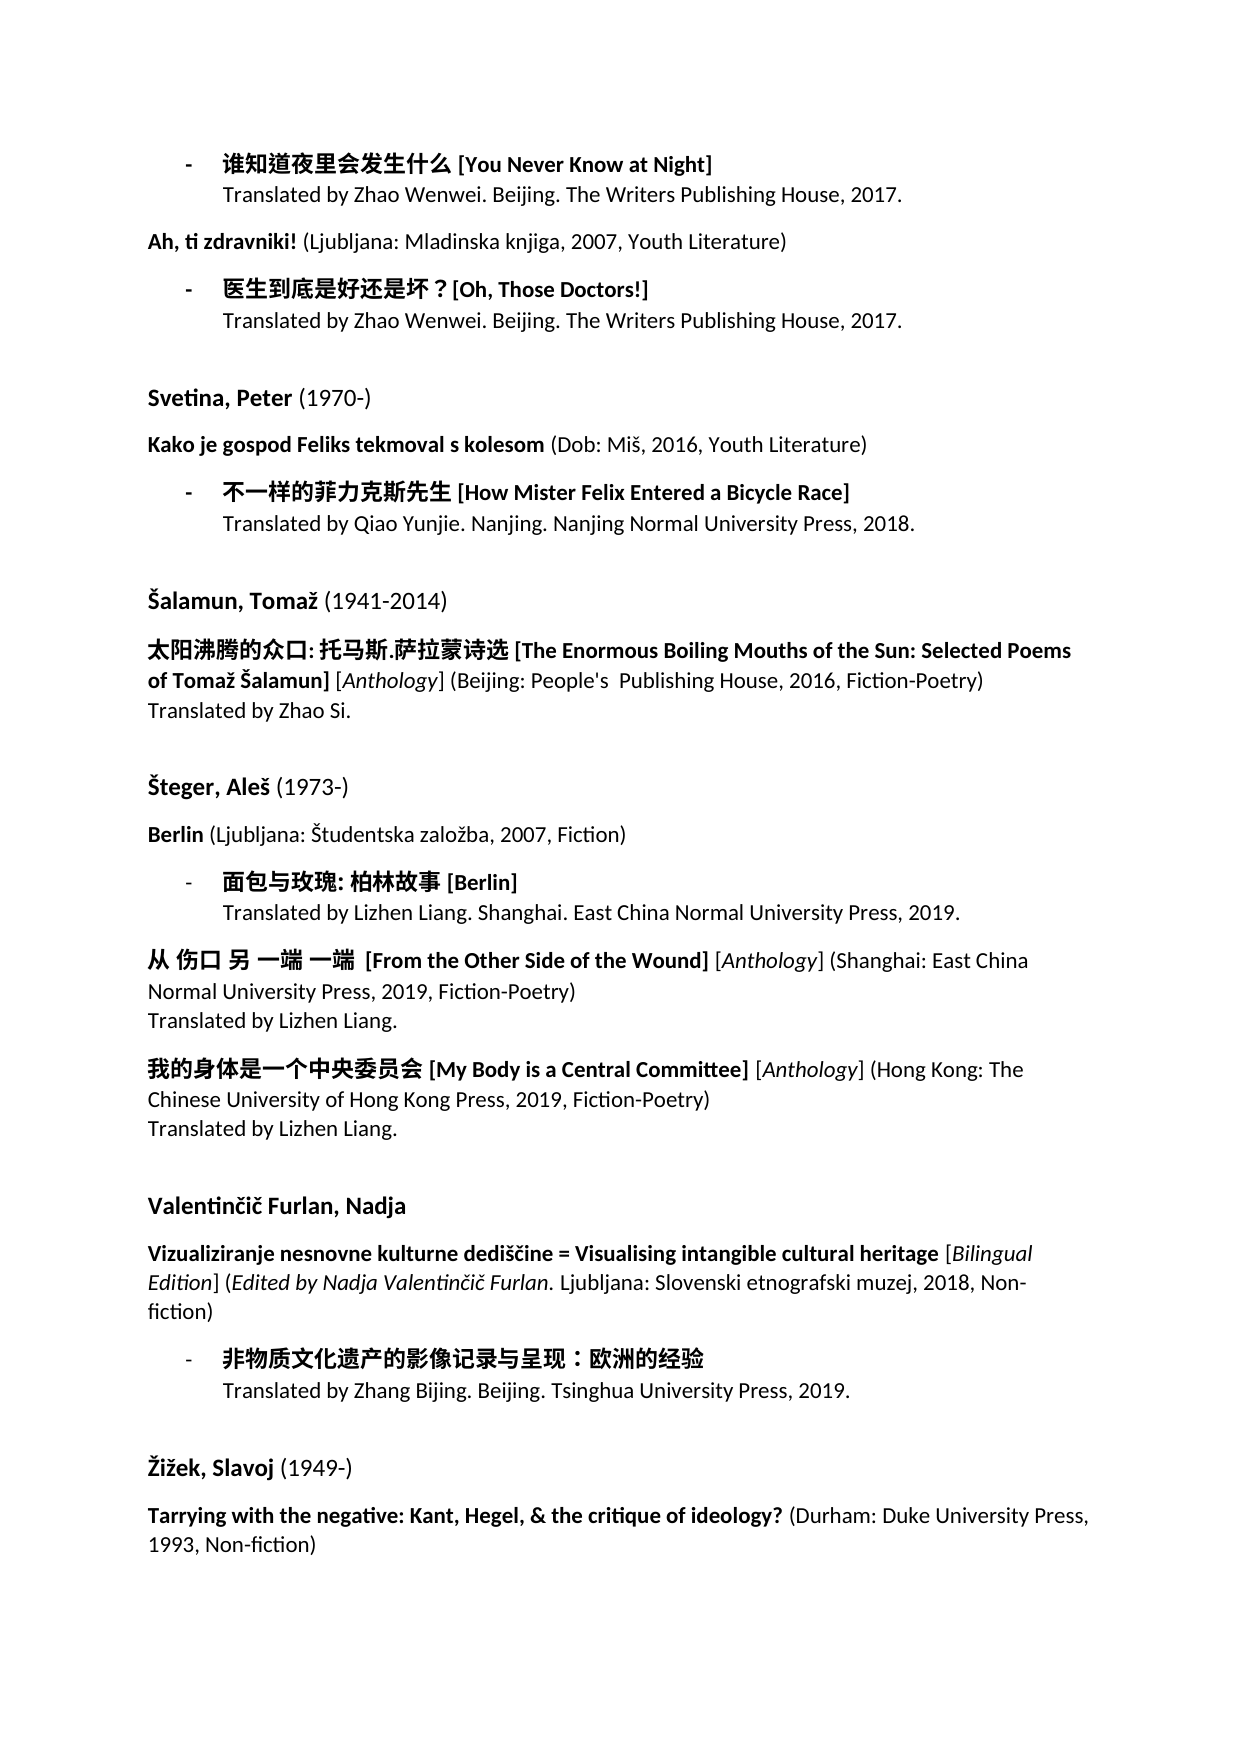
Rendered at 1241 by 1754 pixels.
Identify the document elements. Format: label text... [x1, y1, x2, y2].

text Valentinčič Furlan, Nadja [148, 1161, 1093, 1221]
list 谁知道夜里会发生什么 [You Never Know at Night] Translated by Zhao Wenwei. Beijing. The Writers Publishing House, 2017. [185, 148, 1093, 208]
text Žižek, Slavoj (1949-) [148, 1452, 1093, 1483]
text 我的身体是一个中央委员会 [My Body is a Central Committee] [Anthology] (Hong Kong: The Chinese University of Hong Kong Press, 2019, Fiction-Poetry) Translated by Lizhen Liang. [148, 1052, 1093, 1142]
text 太阳沸腾的众口: 托马斯.萨拉蒙诗选 [The Enormous Boiling Mouths of the Sun: Selected Poems of Tomaž Šalamun] [Anthology] (Beijing: People's Publishing House, 2016, Fiction-Poetry) Translated by Zhao Si. [148, 634, 1093, 753]
text Vizualiziranje nesnovne kulturne dediščine = Visualising intangible cultural heritage [Bilingual Edition] (Edited by Nadja Valentinčič Furlan. Ljubljana: Slovenski etnografski muzej, 2018, Non-fiction) [148, 1239, 1093, 1325]
list 医生到底是好还是坏？[Oh, Those Doctors!] Translated by Zhao Wenwei. Beijing. The Writers Publishing House, 2017. [185, 273, 1093, 334]
list 不一样的菲力克斯先生 [How Mister Felix Entered a Bicycle Race] Translated by Qiao Yunjie. Nanjing. Nanjing Normal University Press, 2018. [185, 476, 1093, 537]
list 非物质文化遗产的影像记录与呈现：欧洲的经验 Translated by Zhang Bijing. Beijing. Tsinghua University Press, 2019. [185, 1343, 1093, 1434]
text Ah, ti zdravniki! (Ljubljana: Mladinska knjiga, 2007, Youth Literature) [148, 227, 1093, 255]
text Tarrying with the negative: Kant, Hegel, & the critique of ideology? (Durham: Duke University Press, 1993, Non-fiction) [148, 1501, 1093, 1558]
text Kako je gospod Feliks tekmoval s kolesom (Dob: Miš, 2016, Youth Literature) [148, 430, 1093, 458]
text Šteger, Aleš (1973-) [148, 771, 1093, 802]
text Svetina, Peter (1970-) [148, 352, 1093, 412]
text Berlin (Ljubljana: Študentska založba, 2007, Fiction) [148, 820, 1093, 848]
text 从 伤口 另 一端 一端 [From the Other Side of the Wound] [Anthology] (Shanghai: East China Normal University Press, 2019, Fiction-Poetry) Translated by Lizhen Liang. [148, 944, 1093, 1034]
text Šalamun, Tomaž (1941-2014) [148, 556, 1093, 616]
list 面包与玫瑰: 柏林故事 [Berlin] Translated by Lizhen Liang. Shanghai. East China Normal University Press, 2019. [185, 866, 1093, 926]
